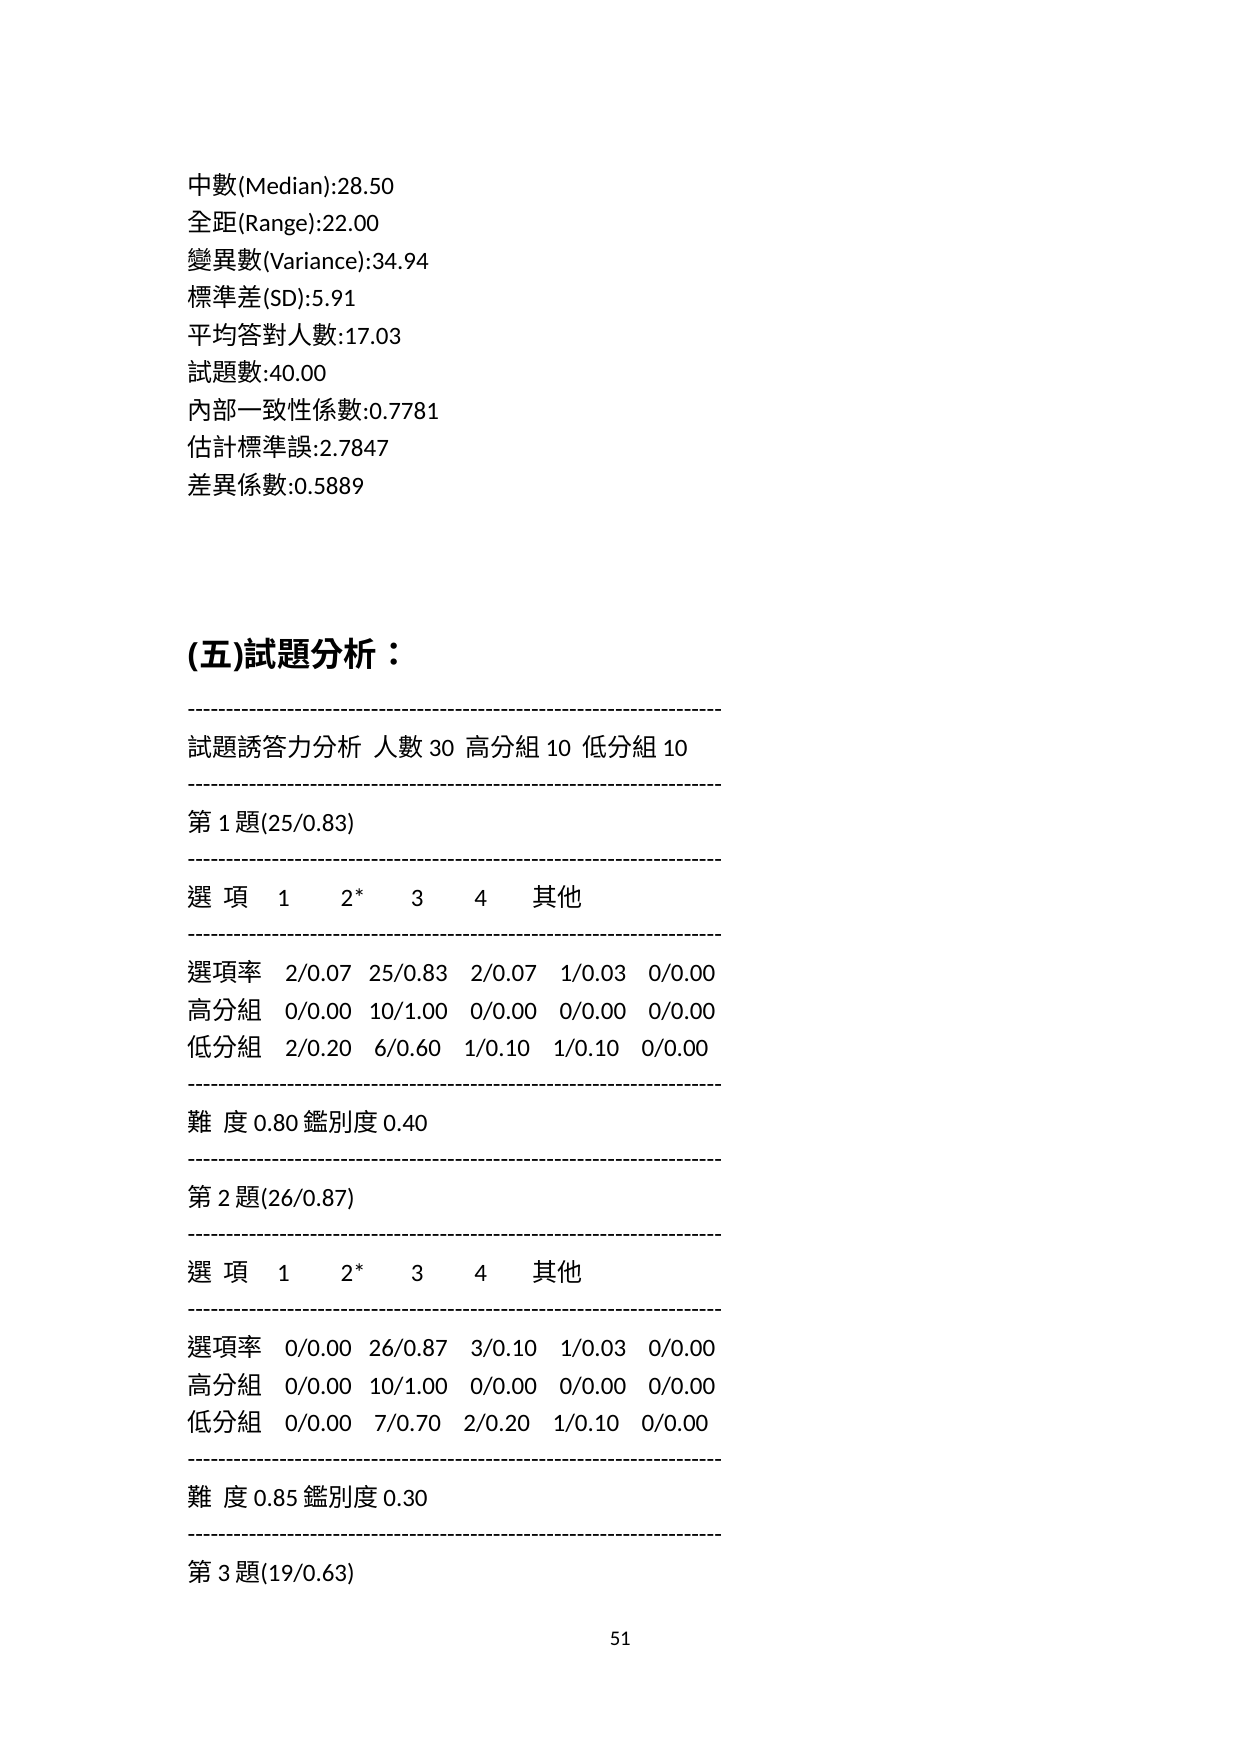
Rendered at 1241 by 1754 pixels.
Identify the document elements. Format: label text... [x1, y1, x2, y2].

text 選 項 1 2* 3 4 其他 [187, 877, 1053, 914]
text 難 度0.80鑑別度0.40 [187, 1102, 1053, 1139]
text 高分組 0/0.00 10/1.00 0/0.00 0/0.00 0/0.00 [187, 1364, 1053, 1402]
text 估計標準誤:2.7847 [187, 427, 1053, 464]
text ---------------------------------------------------------------------- [187, 1214, 1053, 1252]
text 低分組 2/0.20 6/0.60 1/0.10 1/0.10 0/0.00 [187, 1027, 1053, 1064]
text 變異數(Variance):34.94 [187, 239, 1053, 277]
text 第2題(26/0.87) [187, 1177, 1053, 1214]
text (五)試題分析： [187, 614, 1053, 689]
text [187, 1439, 1053, 1477]
text 選 項 1 2* 3 4 其他 [187, 1252, 1053, 1289]
text ---------------------------------------------------------------------- [187, 839, 1053, 877]
text ---------------------------------------------------------------------- [187, 1064, 1053, 1102]
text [187, 1514, 1053, 1552]
text 第3題(19/0.63) [187, 1552, 1053, 1589]
text 選項率 2/0.07 25/0.83 2/0.07 1/0.03 0/0.00 [187, 952, 1053, 989]
text 低分組 0/0.00 7/0.70 2/0.20 1/0.10 0/0.00 [187, 1402, 1053, 1439]
text 第1題(25/0.83) [187, 802, 1053, 839]
text 內部一致性係數:0.7781 [187, 389, 1053, 427]
text 選項率 0/0.00 26/0.87 3/0.10 1/0.03 0/0.00 [187, 1327, 1053, 1364]
text 全距(Range):22.00 [187, 202, 1053, 239]
text ---------------------------------------------------------------------- [187, 1289, 1053, 1327]
text ---------------------------------------------------------------------- [187, 764, 1053, 802]
text ---------------------------------------------------------------------- [187, 689, 1053, 727]
text 試題數:40.00 [187, 352, 1053, 389]
text 難 度0.85鑑別度0.30 [187, 1477, 1053, 1514]
text 高分組 0/0.00 10/1.00 0/0.00 0/0.00 0/0.00 [187, 989, 1053, 1027]
text 中數(Median):28.50 [187, 164, 1053, 202]
text 標準差(SD):5.91 [187, 277, 1053, 314]
text 差異係數:0.5889 [187, 464, 1053, 502]
text 試題誘答力分析 人數30 高分組10 低分組10 [187, 727, 1053, 764]
text ---------------------------------------------------------------------- [187, 1139, 1053, 1177]
text 平均答對人數:17.03 [187, 314, 1053, 352]
text ---------------------------------------------------------------------- [187, 914, 1053, 952]
